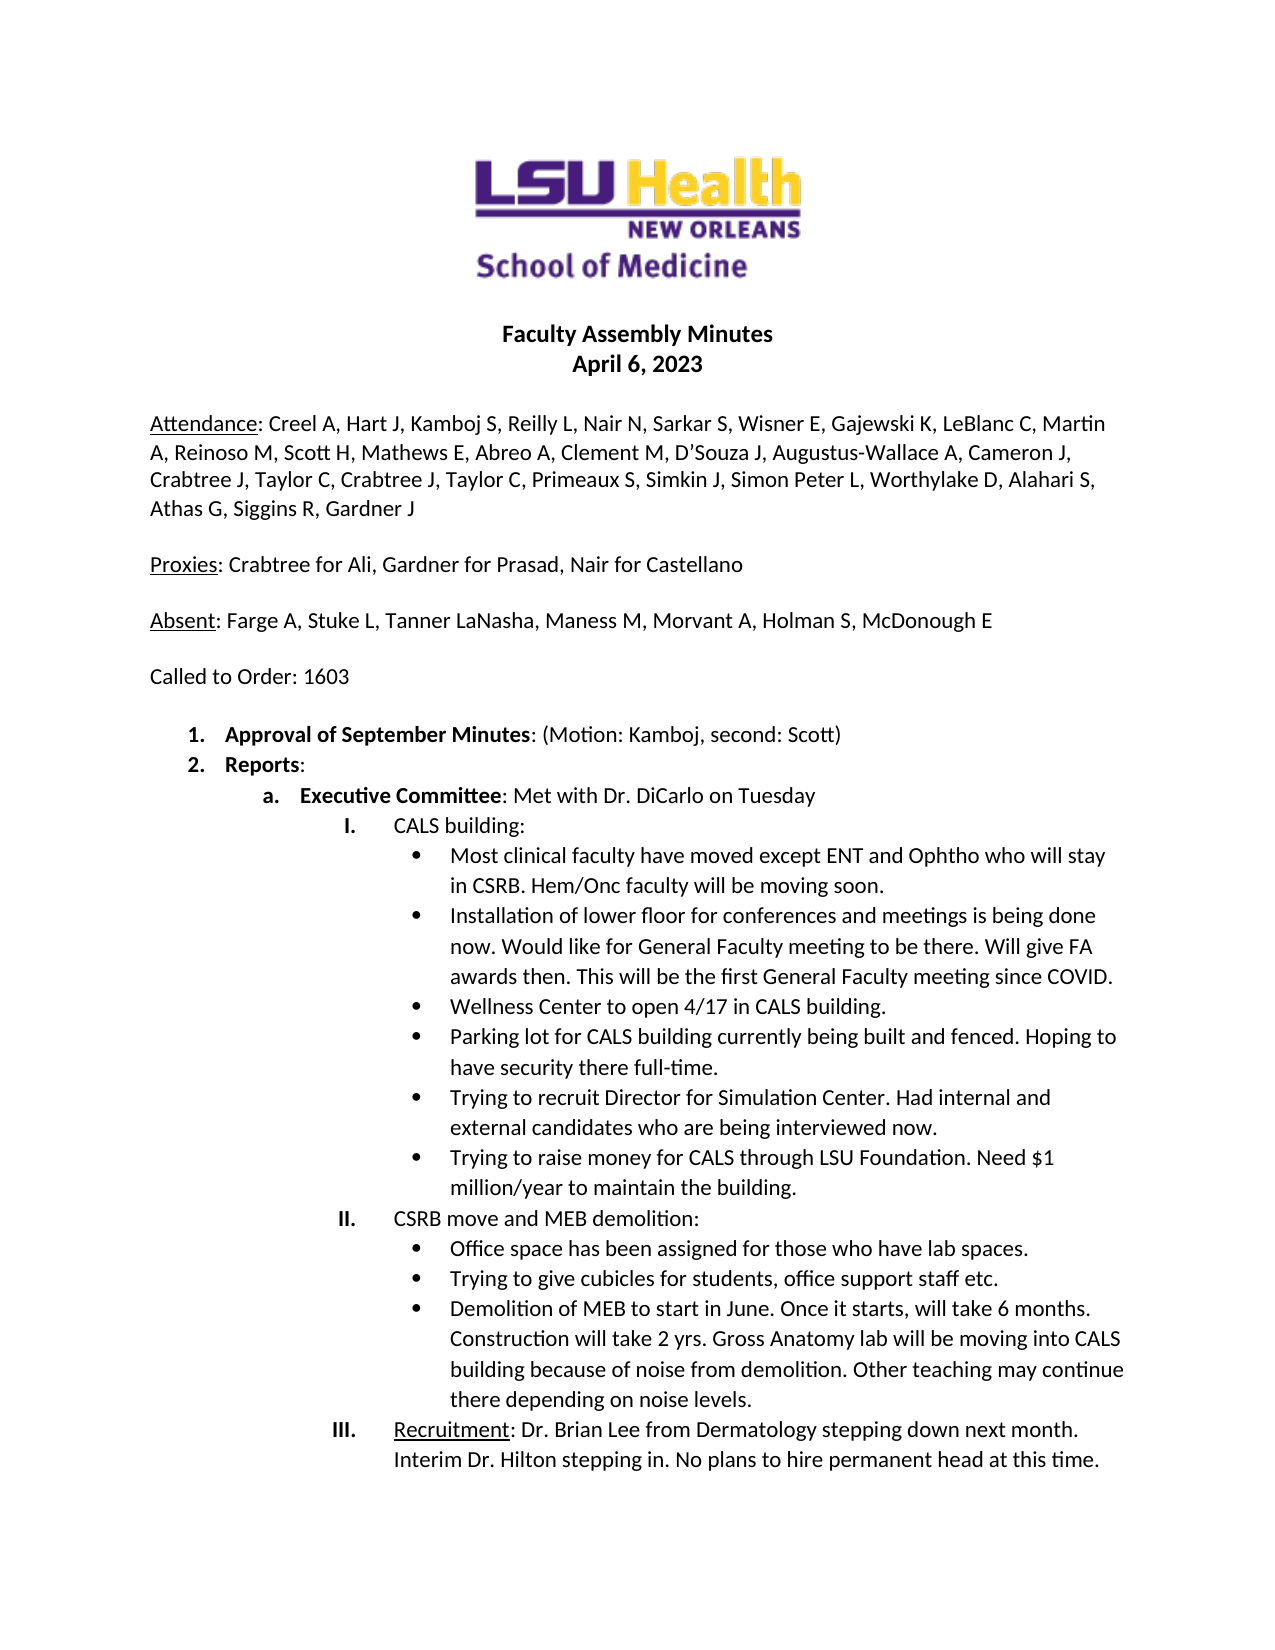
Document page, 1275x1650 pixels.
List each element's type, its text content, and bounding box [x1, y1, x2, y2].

list Reports: [187, 751, 1125, 778]
text Called to Order: 1603 [150, 662, 1125, 690]
list Parking lot for CALS building currently being built and fenced. Hoping to have security there full-time. [412, 1022, 1125, 1081]
list Installation of lower floor for conferences and meetings is being done now. Would like for General Faculty meeting to be there. Will give FA awards then. This will be the first General Faculty meeting since COVID. [412, 902, 1125, 990]
list Executive Committee: Met with Dr. DiCarlo on Tuesday [262, 781, 1125, 809]
text Faculty Assembly Minutes [150, 318, 1125, 348]
text Attendance: Creel A, Hart J, Kamboj S, Reilly L, Nair N, Sarkar S, Wisner E, Gajewski K, LeBlanc C, Martin A, Reinoso M, Scott H, Mathews E, Abreo A, Clement M, D’Souza J, Augustus-Wallace A, Cameron J, Crabtree J, Taylor C, Crabtree J, Taylor C, Primeaux S, Simkin J, Simon Peter L, Worthylake D, Alahari S, Athas G, Siggins R, Gardner J [150, 409, 1125, 522]
text Absent: Farge A, Stuke L, Tanner LaNasha, Maness M, Morvant A, Holman S, McDonough E [150, 606, 1125, 634]
list Wellness Center to open 4/17 in CALS building. [412, 992, 1125, 1020]
list CSRB move and MEB demolition: [356, 1204, 1125, 1232]
list Demolition of MEB to start in June. Once it starts, will take 6 months. Construction will take 2 yrs. Gross Anatomy lab will be moving into CALS building because of noise from demolition. Other teaching may continue there depending on noise levels. [412, 1294, 1125, 1413]
list Most clinical faculty have moved except ENT and Ophtho who will stay in CSRB. Hem/Onc faculty will be moving soon. [412, 841, 1125, 899]
list Approval of September Minutes: (Motion: Kamboj, second: Scott) [187, 720, 1125, 748]
list Office space has been assigned for those who have lab spaces. [412, 1234, 1125, 1262]
list Trying to give cubicles for students, office support staff etc. [412, 1264, 1125, 1292]
picture [468, 150, 807, 288]
list Trying to raise money for CALS through LSU Foundation. Need $1 million/year to maintain the building. [412, 1143, 1125, 1201]
list Trying to recruit Director for Simulation Center. Had internal and external candidates who are being interviewed now. [412, 1083, 1125, 1141]
text April 6, 2023 [150, 348, 1125, 379]
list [356, 1415, 1125, 1473]
list CALS building: [356, 811, 1125, 839]
text Proxies: Crabtree for Ali, Gardner for Prasad, Nair for Castellano [150, 550, 1125, 578]
